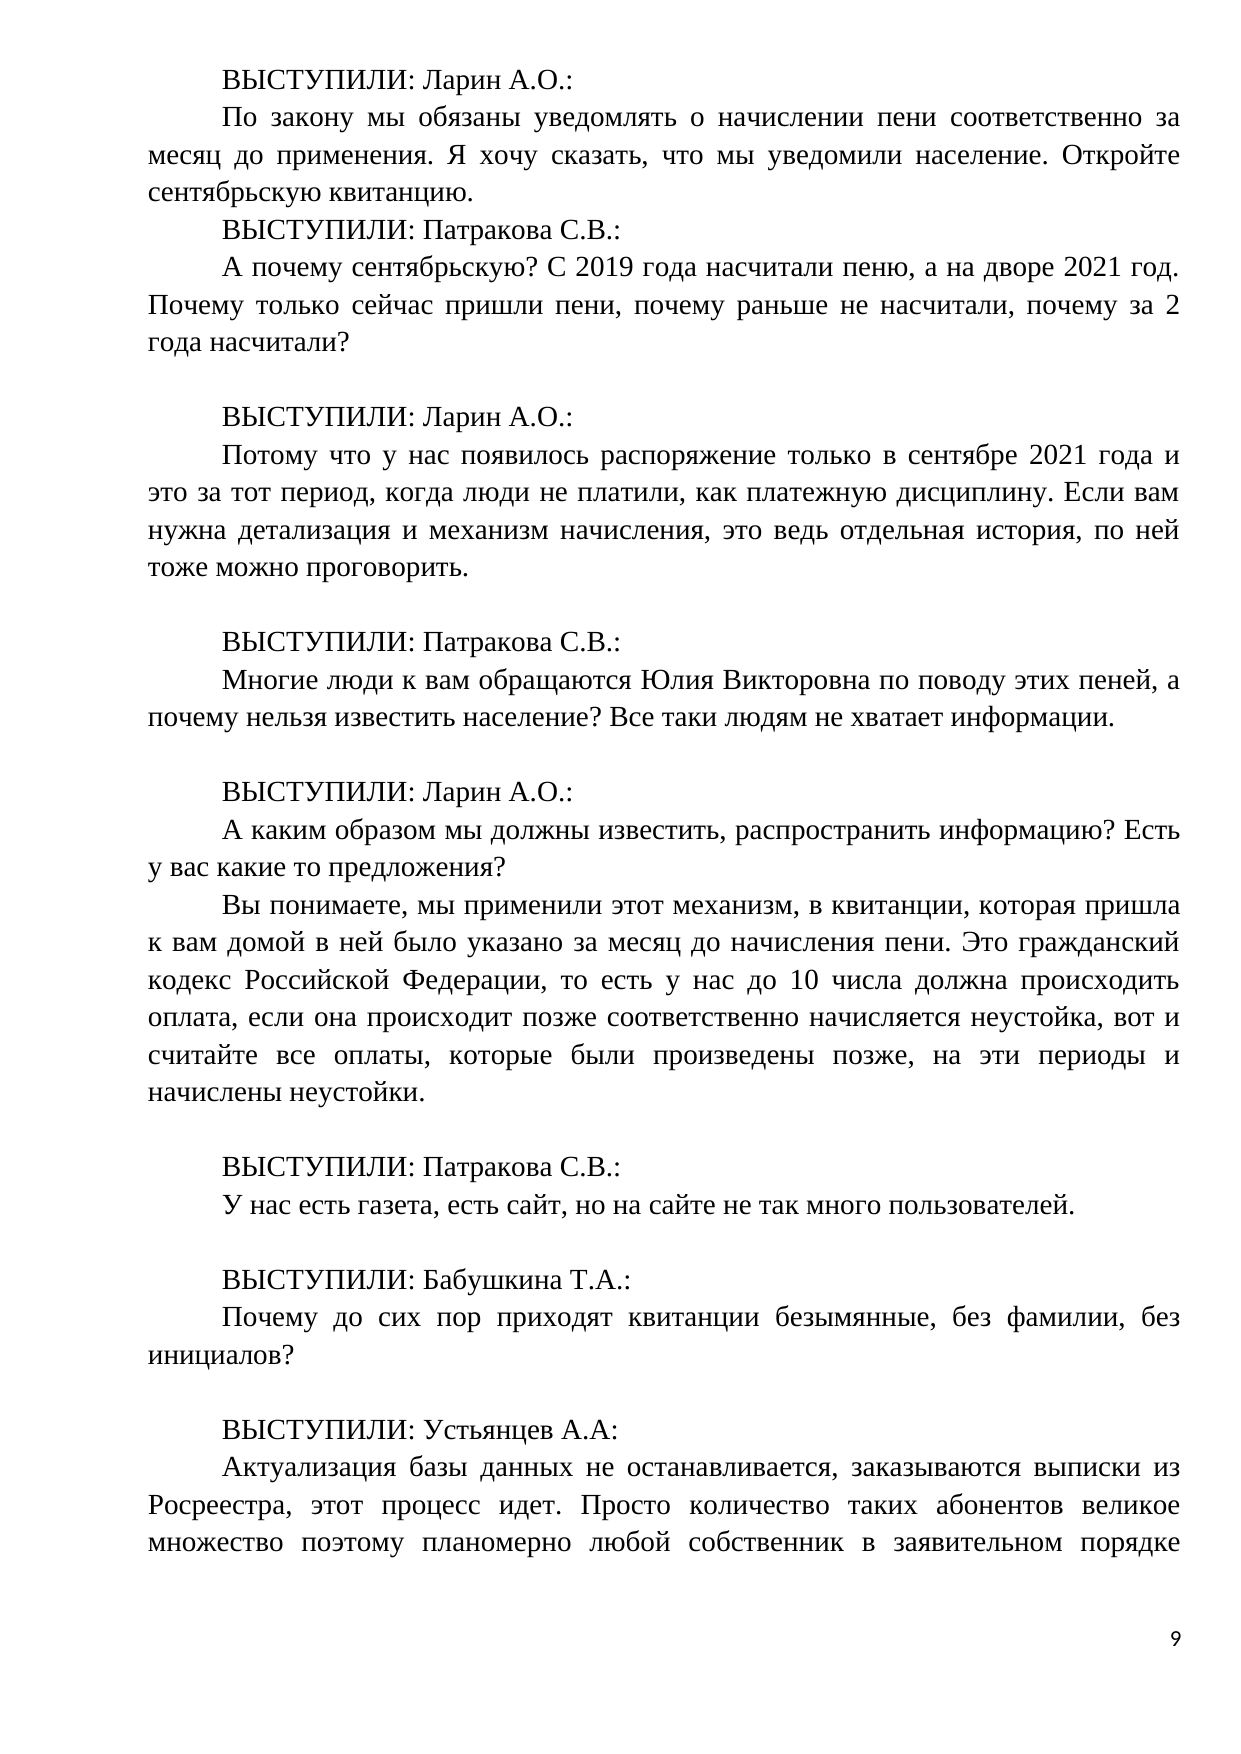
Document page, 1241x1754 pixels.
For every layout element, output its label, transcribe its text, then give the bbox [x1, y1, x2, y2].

text Выступили: Бабушкина Т.А.: [148, 1259, 1181, 1297]
text По закону мы обязаны уведомлять о начислении пени соответственно за месяц до применения. Я хочу сказать, что мы уведомили население. Откройте сентябрьскую квитанцию. [148, 97, 1181, 209]
text Почему до сих пор приходят квитанции безымянные, без фамилии, без инициалов? [148, 1297, 1181, 1372]
text А каким образом мы должны известить, распространить информацию? Есть у вас какие то предложения? [148, 809, 1181, 884]
text Многие люди к вам обращаются Юлия Викторовна по поводу этих пеней, а почему нельзя известить население? Все таки людям не хватает информации. [148, 659, 1181, 734]
text Выступили: Патракова С.В.: [148, 209, 1181, 247]
text Выступили: Ларин А.О.: [148, 59, 1181, 97]
text Выступили: Ларин А.О.: [148, 397, 1181, 434]
text Выступили: Патракова С.В.: [148, 1147, 1181, 1184]
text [148, 1447, 1181, 1559]
text Выступили: Устьянцев А.А: [148, 1409, 1181, 1447]
text Вы понимаете, мы применили этот механизм, в квитанции, которая пришла к вам домой в ней было указано за месяц до начисления пени. Это гражданский кодекс Российской Федерации, то есть у нас до 10 числа должна происходить оплата, если она происходит позже соответственно начисляется неустойка, вот и считайте все оплаты, которые были произведены позже, на эти периоды и начислены неустойки. [148, 884, 1181, 1109]
text А почему сентябрьскую? С 2019 года насчитали пеню, а на дворе 2021 год. Почему только сейчас пришли пени, почему раньше не насчитали, почему за 2 года насчитали? [148, 247, 1181, 359]
text У нас есть газета, есть сайт, но на сайте не так много пользователей. [148, 1184, 1181, 1222]
text Потому что у нас появилось распоряжение только в сентябре 2021 года и это за тот период, когда люди не платили, как платежную дисциплину. Если вам нужна детализация и механизм начисления, это ведь отдельная история, по ней тоже можно проговорить. [148, 434, 1181, 584]
text Выступили: Патракова С.В.: [148, 622, 1181, 659]
text Выступили: Ларин А.О.: [148, 772, 1181, 809]
